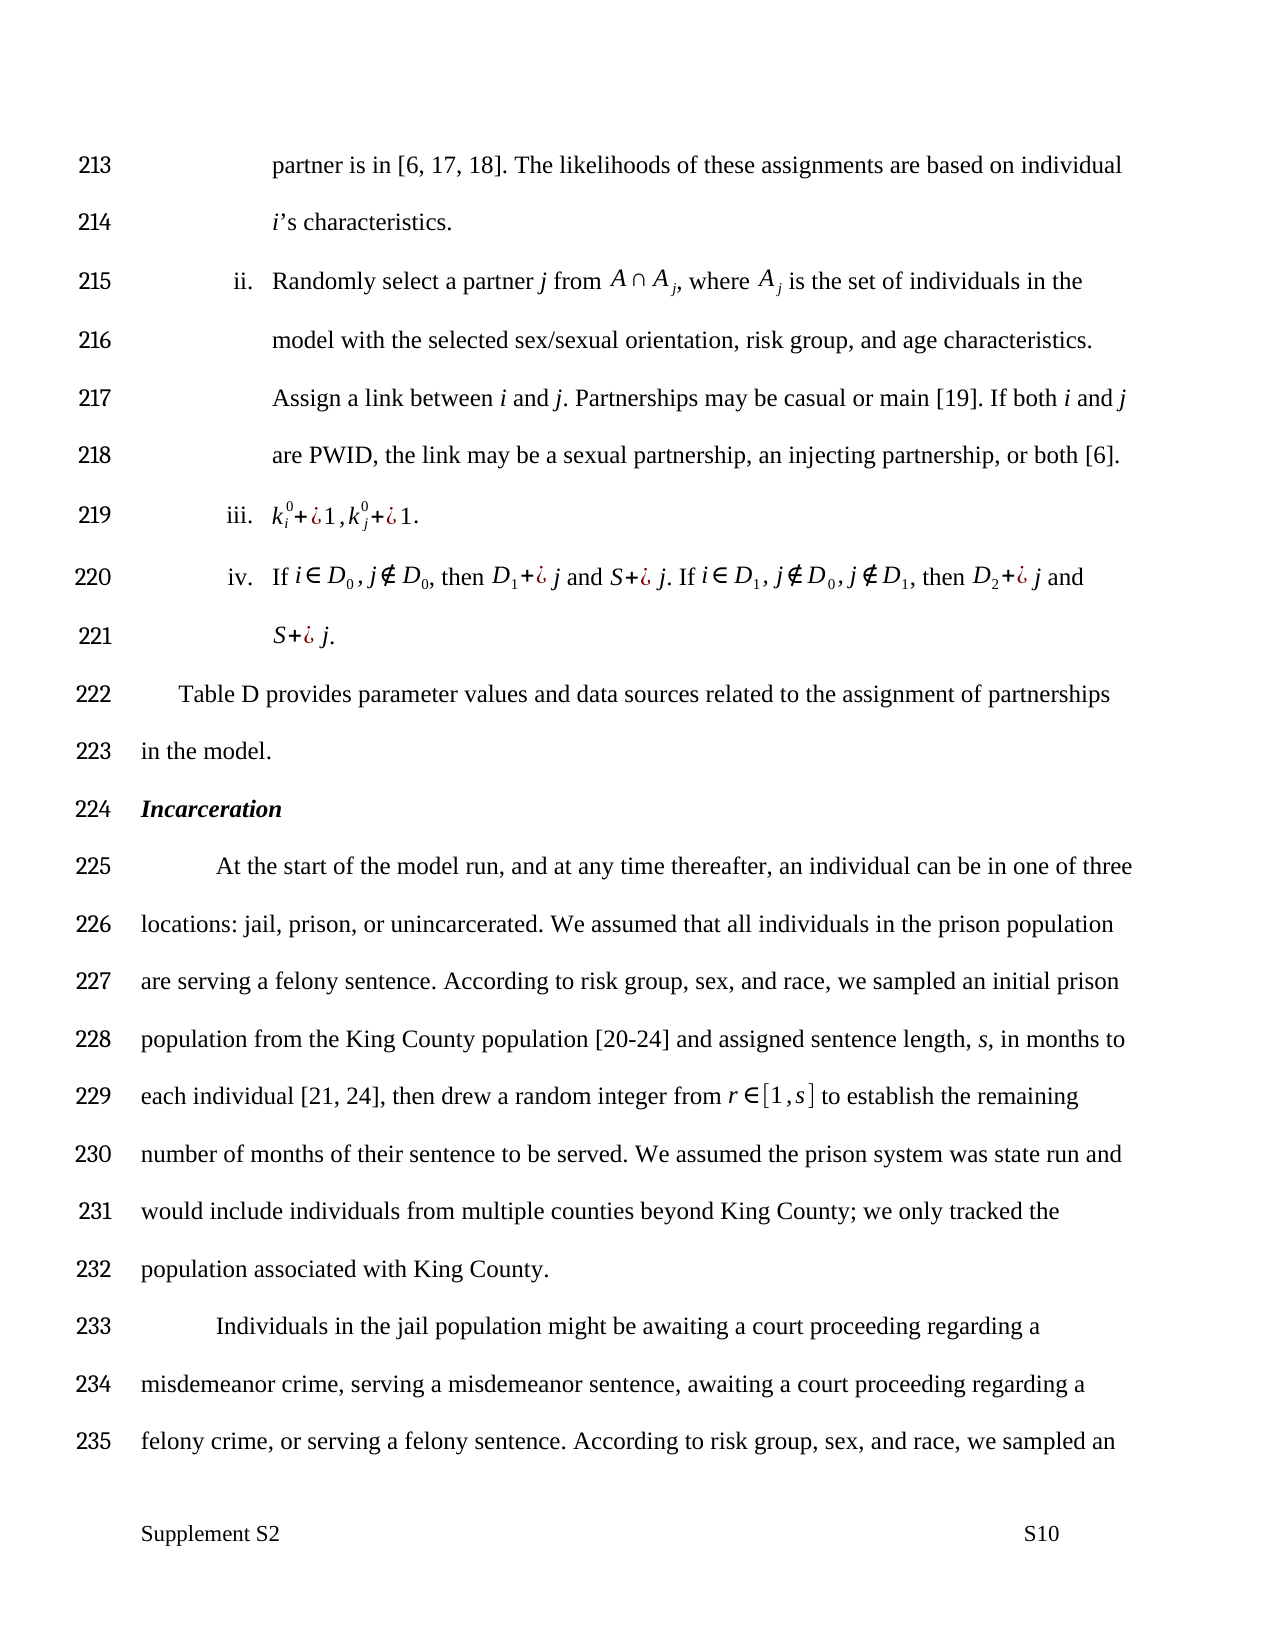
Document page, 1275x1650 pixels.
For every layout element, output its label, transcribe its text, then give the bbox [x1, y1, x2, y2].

subtitle Incarceration [141, 794, 1134, 823]
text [141, 1311, 1134, 1455]
text At the start of the model run, and at any time thereafter, an individual can be in one of three locations: jail, prison, or unincarcerated. We assumed that all individuals in the prison population are serving a felony sentence. According to risk group, sex, and race, we sampled an initial prison population from the King County population [20-24] and assigned sentence length, s, in months to each individual [21, 24], then drew a random integer from to establish the remaining number of months of their sentence to be served. We assumed the prison system was state run and would include individuals from multiple counties beyond King County; we only tracked the population associated with King County. [141, 851, 1134, 1283]
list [253, 150, 1134, 236]
list If , then j and . If , then j and . [253, 561, 1134, 650]
text Table D provides parameter values and data sources related to the assignment of partnerships in the model. [141, 679, 1134, 765]
list Randomly select a partner j from , where is the set of individuals in the model with the selected sex/sexual orientation, risk group, and age characteristics. Assign a link between i and j. Partnerships may be casual or main [19]. If both i and j are PWID, the link may be a sexual partnership, an injecting partnership, or both [6]. [253, 265, 1134, 469]
list . [253, 498, 1134, 532]
